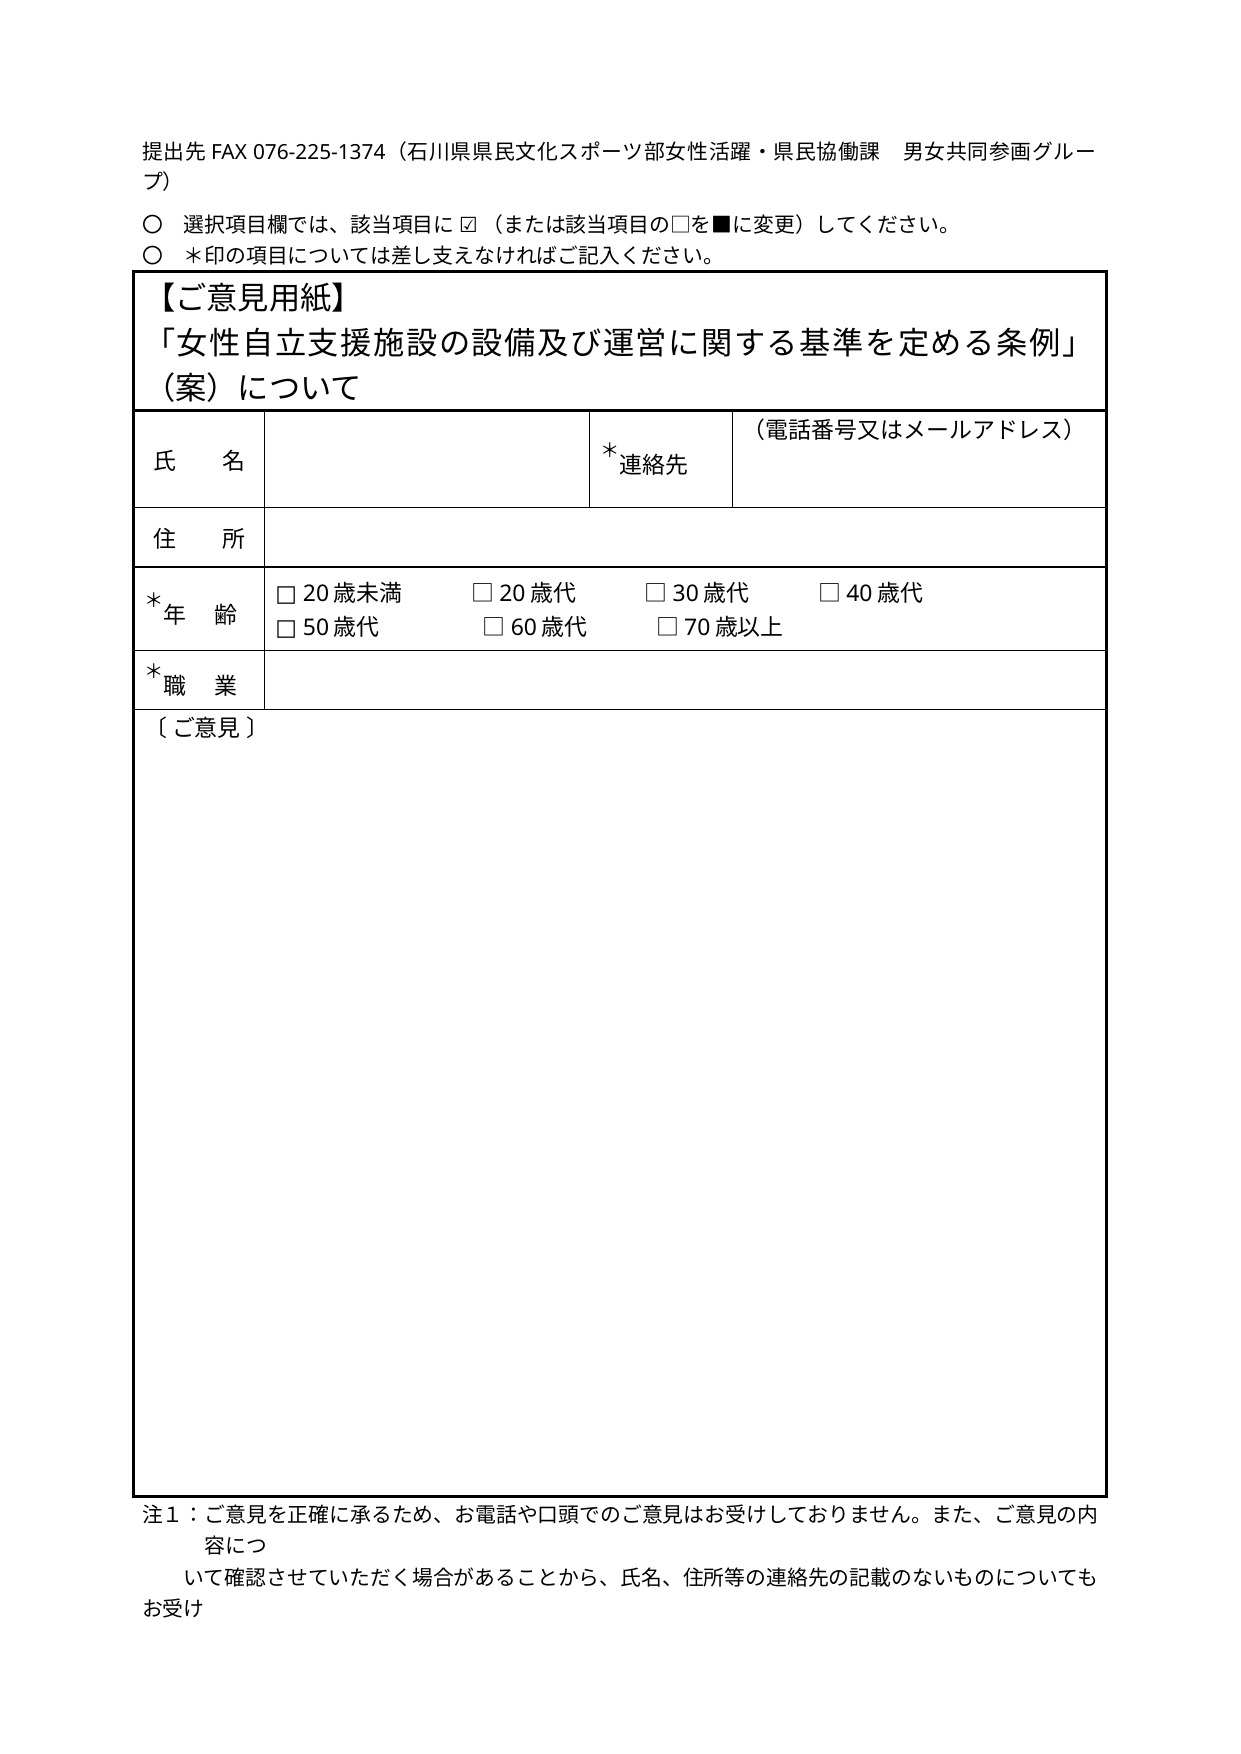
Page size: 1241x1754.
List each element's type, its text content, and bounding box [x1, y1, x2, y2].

table_cell [265, 508, 1105, 566]
text 提出先FAX 076-225-1374（石川県県民文化スポーツ部女性活躍・県民協働課 男女共同参画グループ） [142, 135, 1098, 196]
table_cell ＊年 齢 [135, 568, 264, 650]
table_header 【ご意見用紙】 「女性自立支援施設の設備及び運営に関する基準を定める条例」（案）について [135, 273, 1105, 408]
table_cell □ 20歳未満 □ 20歳代 □ 30歳代 □ 40歳代 □ 50歳代 □ 60歳代 □ 70歳以上 [265, 568, 1105, 650]
text いて確認させていただく場合があることから、氏名、住所等の連絡先の記載のないものについてもお受け [142, 1560, 1098, 1623]
table_cell ＊連絡先 [590, 412, 732, 507]
table_cell [265, 412, 589, 507]
table_cell 住 所 [135, 508, 264, 566]
text 〇 ＊印の項目については差し支えなければご記入ください。 [142, 238, 1098, 270]
text 注１：ご意見を正確に承るため、お電話や口頭でのご意見はお受けしておりません。また、ご意見の内容につ [142, 1498, 1098, 1560]
text 〇 選択項目欄では、該当項目に ☑ （または該当項目の□を■に変更）してください。 [142, 208, 1098, 238]
table_cell 〔 ご意見 〕 [135, 710, 1105, 1494]
table_cell （電話番号又はメールアドレス） [733, 412, 1105, 507]
table_cell 氏 名 [135, 412, 264, 507]
table_cell ＊職 業 [135, 651, 264, 709]
table_cell [265, 651, 1105, 709]
